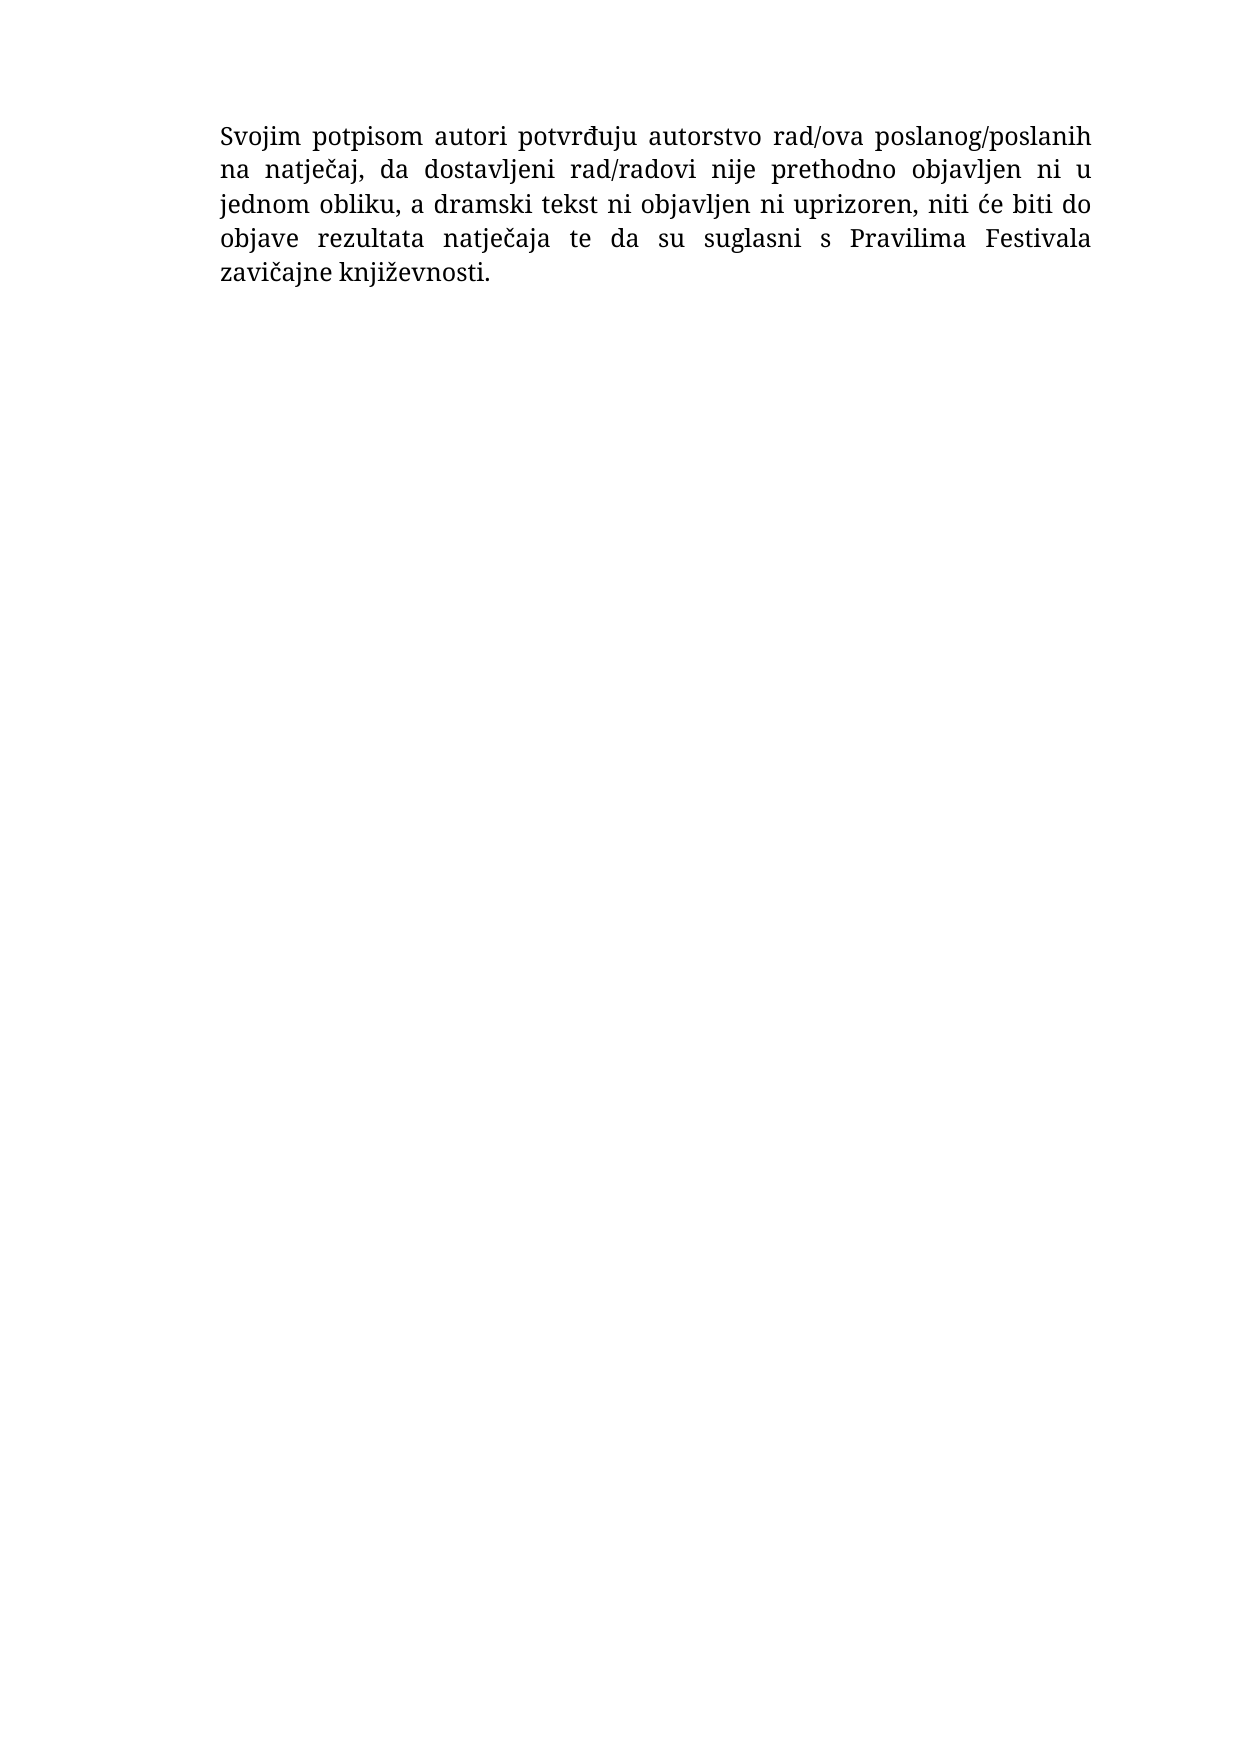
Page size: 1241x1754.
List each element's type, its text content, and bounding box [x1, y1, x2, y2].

list Svojim potpisom autori potvrđuju autorstvo rad/ova poslanog/poslanih na natječaj, da dostavljeni rad/radovi nije prethodno objavljen ni u jednom obliku, a dramski tekst ni objavljen ni uprizoren, niti će biti do objave rezultata natječaja te da su suglasni s Pravilima Festivala zavičajne književnosti. [220, 118, 1093, 288]
